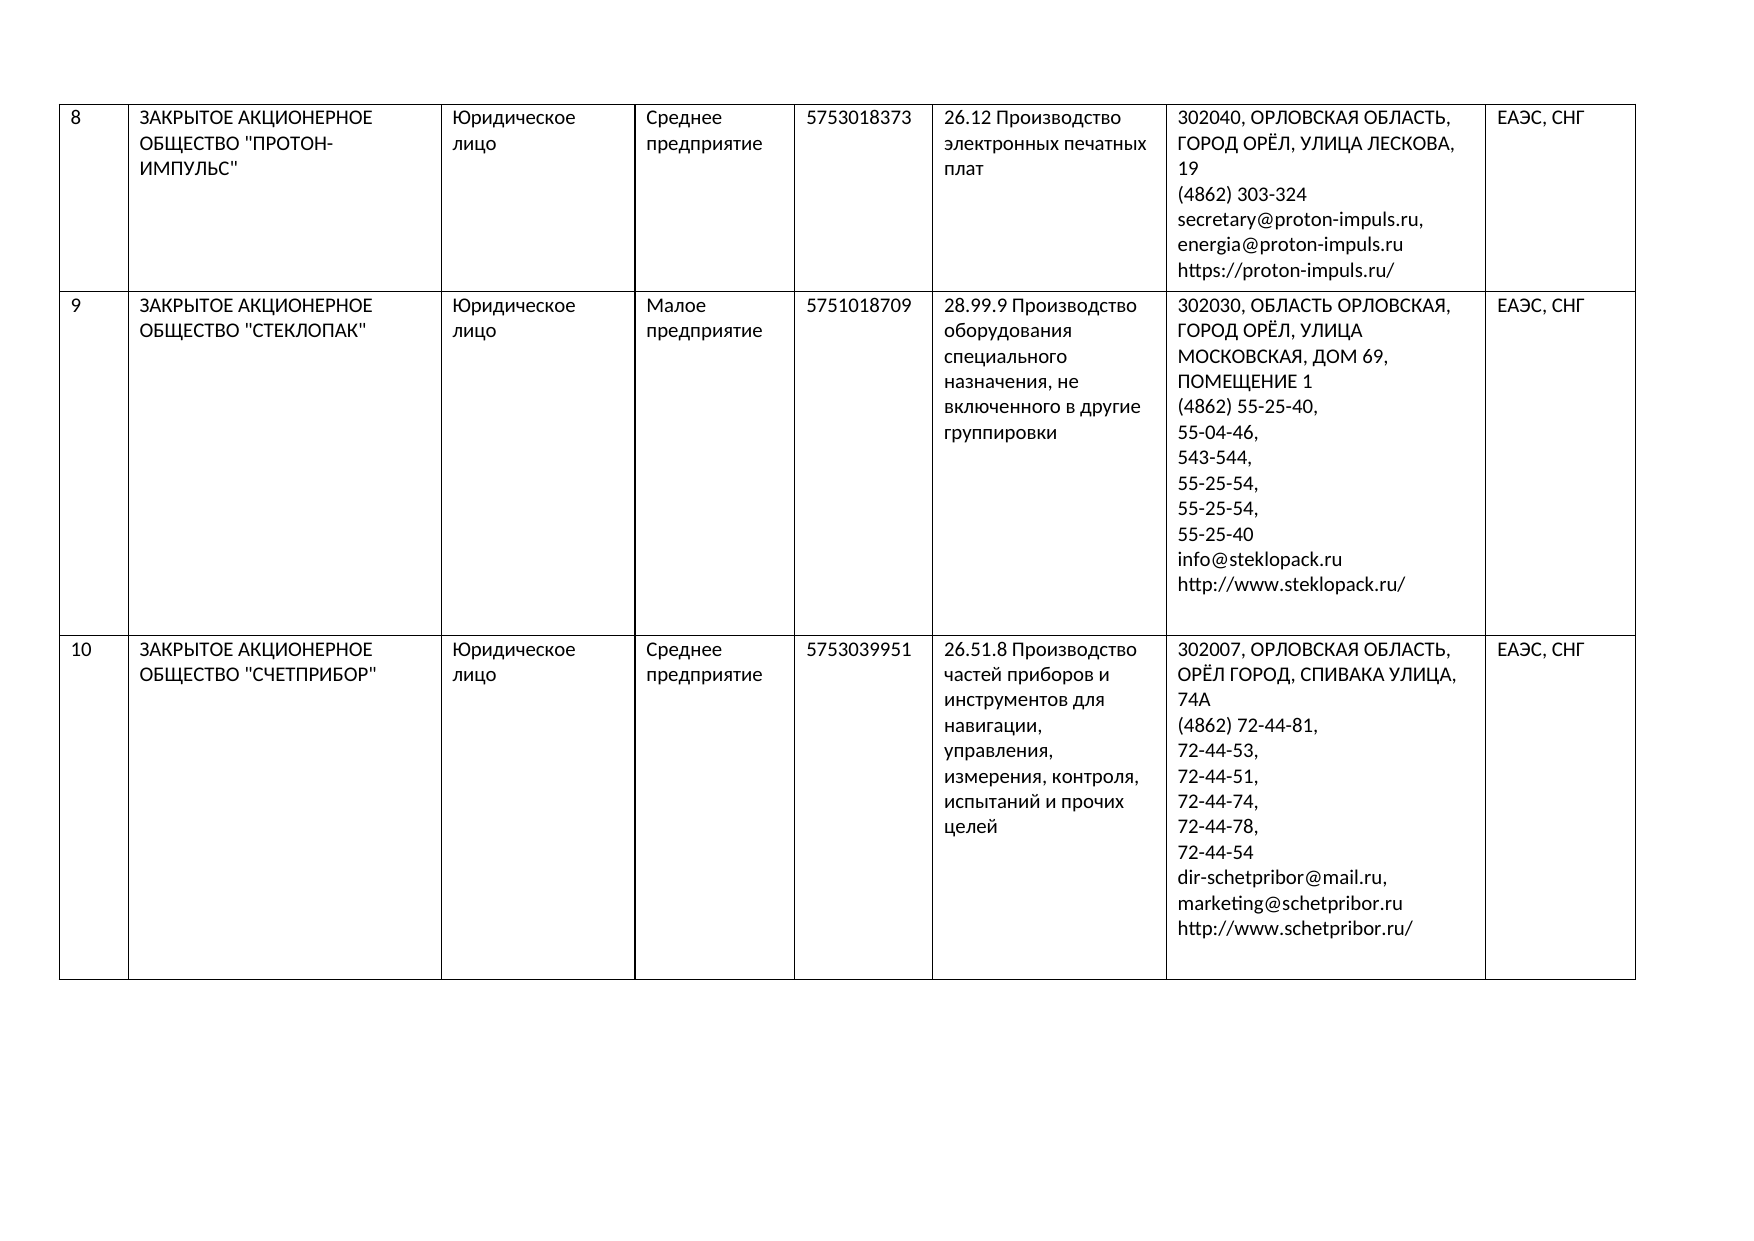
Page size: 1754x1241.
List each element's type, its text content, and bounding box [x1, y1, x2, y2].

table_cell Юридическое лицо [442, 292, 634, 635]
table_cell ЗАКРЫТОЕ АКЦИОНЕРНОЕ ОБЩЕСТВО "СЧЕТПРИБОР" [129, 636, 441, 978]
table_cell ЗАКРЫТОЕ АКЦИОНЕРНОЕ ОБЩЕСТВО "ПРОТОН-ИМПУЛЬС" [129, 105, 441, 291]
table_cell Малое предприятие [636, 292, 794, 635]
table_cell Среднее предприятие [636, 105, 794, 291]
table_cell ЗАКРЫТОЕ АКЦИОНЕРНОЕ ОБЩЕСТВО "СТЕКЛОПАК" [129, 292, 441, 635]
table_cell 302040, ОРЛОВСКАЯ ОБЛАСТЬ, ГОРОД ОРЁЛ, УЛИЦА ЛЕСКОВА, 19 (4862) 303-324 seсretary@proton-impuls.ru, energia@proton-impuls.ru https://proton-impuls.ru/ [1167, 105, 1485, 291]
table_cell 26.51.8 Производство частей приборов и инструментов для навигации, управления, измерения, контроля, испытаний и прочих целей [933, 636, 1166, 978]
table_cell 28.99.9 Производство оборудования специального назначения, не включенного в другие группировки [933, 292, 1166, 635]
table_cell 8 [60, 105, 128, 291]
table_cell 26.12 Производство электронных печатных плат [933, 105, 1166, 291]
table_cell 302007, ОРЛОВСКАЯ ОБЛАСТЬ, ОРЁЛ ГОРОД, СПИВАКА УЛИЦА, 74А (4862) 72-44-81, 72-44-53, 72-44-51, 72-44-74, 72-44-78, 72-44-54 dir-schetpribor@mail.ru, marketing@schetpribor.ru http://www.schetpribor.ru/ [1167, 636, 1485, 978]
table_cell 5753039951 [795, 636, 932, 978]
table_cell Юридическое лицо [442, 636, 634, 978]
table_cell 9 [60, 292, 128, 635]
table_cell 302030, ОБЛАСТЬ ОРЛОВСКАЯ, ГОРОД ОРЁЛ, УЛИЦА МОСКОВСКАЯ, ДОМ 69, ПОМЕЩЕНИЕ 1 (4862) 55-25-40, 55-04-46, 543-544, 55-25-54, 55-25-54, 55-25-40 info@steklopack.ru http://www.steklopack.ru/ [1167, 292, 1485, 635]
table_cell 10 [60, 636, 128, 978]
table_cell Среднее предприятие [636, 636, 794, 978]
table_cell ЕАЭС, СНГ [1486, 105, 1635, 291]
table_cell 5751018709 [795, 292, 932, 635]
table_cell ЕАЭС, СНГ [1486, 636, 1635, 978]
table_cell ЕАЭС, СНГ [1486, 292, 1635, 635]
table_cell Юридическое лицо [442, 105, 634, 291]
table_cell 5753018373 [795, 105, 932, 291]
